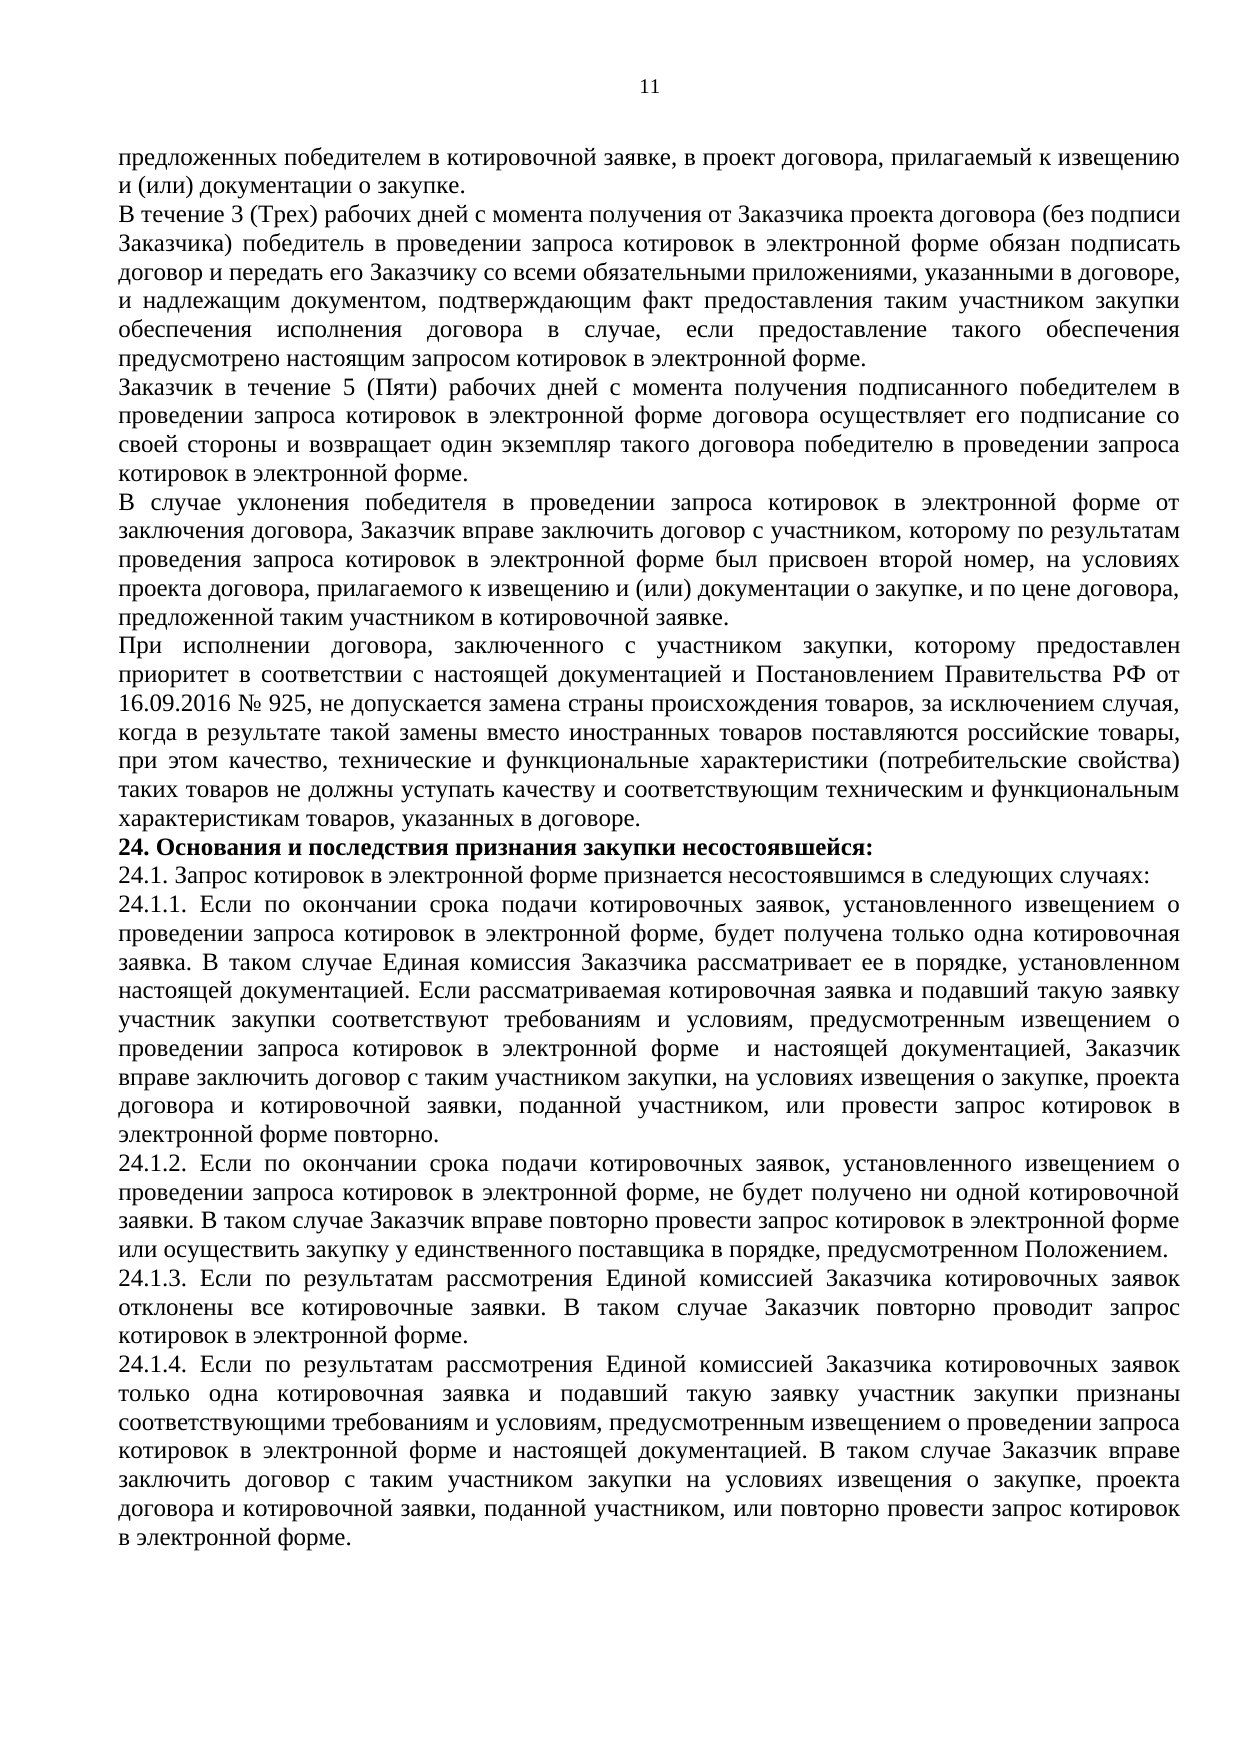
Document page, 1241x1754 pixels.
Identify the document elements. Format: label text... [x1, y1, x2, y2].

text 24.1.4. Если по результатам рассмотрения Единой комиссией Заказчика котировочных заявок только одна котировочная заявка и подавший такую заявку участник закупки признаны соответствующими требованиям и условиям, предусмотренным извещением о проведении запроса котировок в электронной форме и настоящей документацией. В таком случае Заказчик вправе заключить договор с таким участником закупки на условиях извещения о закупке, проекта договора и котировочной заявки, поданной участником, или повторно провести запрос котировок в электронной форме. [118, 1349, 1181, 1550]
text При исполнении договора, заключенного с участником закупки, которому предоставлен приоритет в соответствии с настоящей документацией и Постановлением Правительства РФ от 16.09.2016 № 925, не допускается замена страны происхождения товаров, за исключением случая, когда в результате такой замены вместо иностранных товаров поставляются российские товары, при этом качество, технические и функциональные характеристики (потребительские свойства) таких товаров не должны уступать качеству и соответствующим техническим и функциональным характеристикам товаров, указанных в договоре. [118, 630, 1181, 832]
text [118, 142, 1181, 199]
text Заказчик в течение 5 (Пяти) рабочих дней с момента получения подписанного победителем в проведении запроса котировок в электронной форме договора осуществляет его подписание со своей стороны и возвращает один экземпляр такого договора победителю в проведении запроса котировок в электронной форме. [118, 372, 1181, 487]
text В течение 3 (Трех) рабочих дней с момента получения от Заказчика проекта договора (без подписи Заказчика) победитель в проведении запроса котировок в электронной форме обязан подписать договор и передать его Заказчику со всеми обязательными приложениями, указанными в договоре, и надлежащим документом, подтверждающим факт предоставления таким участником закупки обеспечения исполнения договора в случае, если предоставление такого обеспечения предусмотрено настоящим запросом котировок в электронной форме. [118, 199, 1181, 372]
text 24.1.3. Если по результатам рассмотрения Единой комиссией Заказчика котировочных заявок отклонены все котировочные заявки. В таком случае Заказчик повторно проводит запрос котировок в электронной форме. [118, 1263, 1181, 1349]
text В случае уклонения победителя в проведении запроса котировок в электронной форме от заключения договора, Заказчик вправе заключить договор с участником, которому по результатам проведения запроса котировок в электронной форме был присвоен второй номер, на условиях проекта договора, прилагаемого к извещению и (или) документации о закупке, и по цене договора, предложенной таким участником в котировочной заявке. [118, 487, 1181, 630]
text 24.1. Запрос котировок в электронной форме признается несостоявшимся в следующих случаях: [118, 860, 1181, 889]
text 24. Основания и последствия признания закупки несостоявшейся: [118, 832, 1181, 860]
text 24.1.2. Если по окончании срока подачи котировочных заявок, установленного извещением о проведении запроса котировок в электронной форме, не будет получено ни одной котировочной заявки. В таком случае Заказчик вправе повторно провести запрос котировок в электронной форме или осуществить закупку у единственного поставщика в порядке, предусмотренном Положением. [118, 1148, 1181, 1263]
text 24.1.1. Если по окончании срока подачи котировочных заявок, установленного извещением о проведении запроса котировок в электронной форме, будет получена только одна котировочная заявка. В таком случае Единая комиссия Заказчика рассматривает ее в порядке, установленном настоящей документацией. Если рассматриваемая котировочная заявка и подавший такую заявку участник закупки соответствуют требованиям и условиям, предусмотренным извещением о проведении запроса котировок в электронной форме и настоящей документацией, Заказчик вправе заключить договор с таким участником закупки, на условиях извещения о закупке, проекта договора и котировочной заявки, поданной участником, или провести запрос котировок в электронной форме повторно. [118, 889, 1181, 1148]
